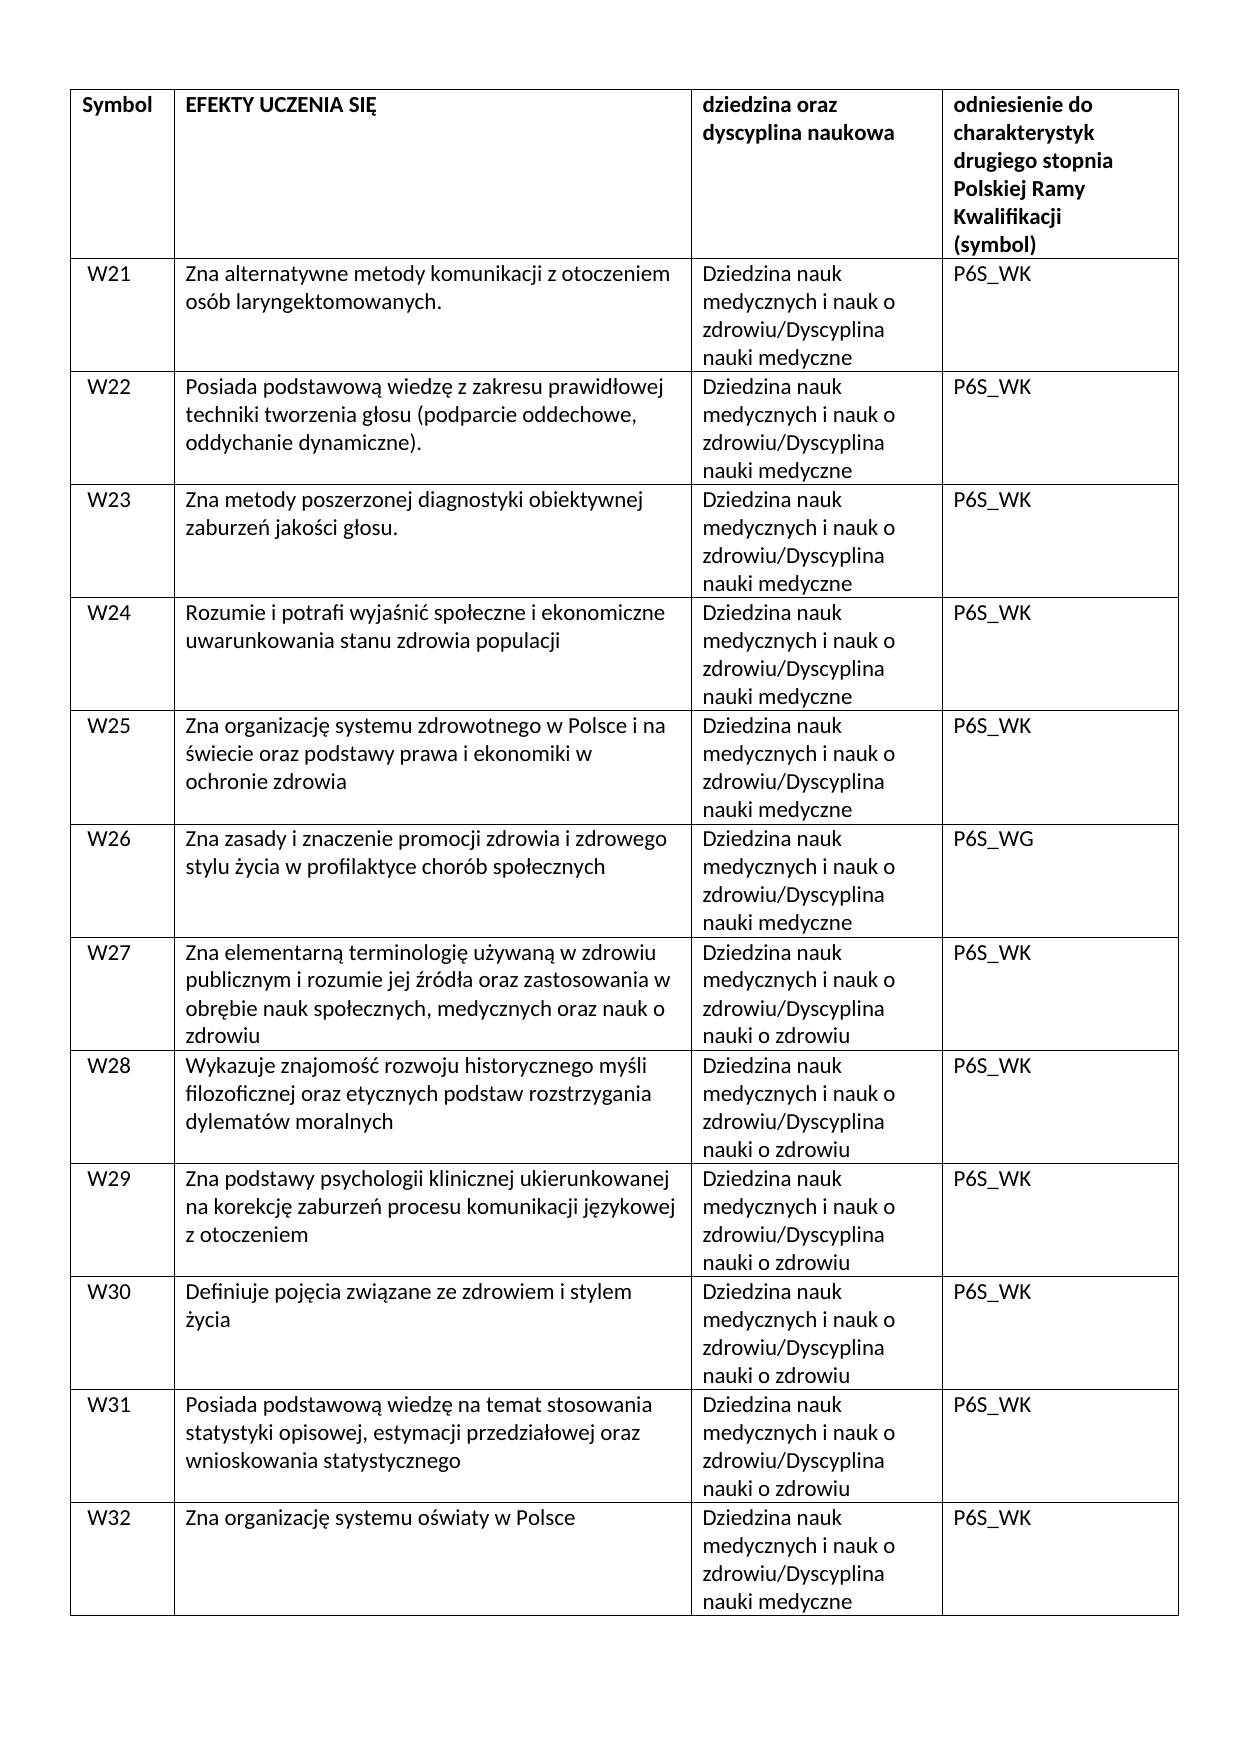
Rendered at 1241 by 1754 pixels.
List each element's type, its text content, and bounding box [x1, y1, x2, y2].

table_cell P6S_WG [943, 825, 1178, 937]
table_cell P6S_WK [943, 1277, 1178, 1389]
table_cell Zna podstawy psychologii klinicznej ukierunkowanej na korekcję zaburzeń procesu komunikacji językowej z otoczeniem [175, 1164, 691, 1276]
table_cell P6S_WK [943, 1051, 1178, 1163]
table_cell W30 [71, 1277, 174, 1389]
table_cell W31 [71, 1390, 174, 1502]
table_cell W28 [71, 1051, 174, 1163]
table_header Symbol [71, 90, 174, 258]
table_cell W21 [71, 259, 174, 371]
table_cell W25 [71, 711, 174, 823]
table_cell Dziedzina nauk medycznych i nauk o zdrowiu/Dyscyplina nauki medyczne [692, 711, 942, 823]
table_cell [692, 259, 942, 371]
table_cell Dziedzina nauk medycznych i nauk o zdrowiu/Dyscyplina nauki medyczne [692, 825, 942, 937]
table_cell Zna zasady i znaczenie promocji zdrowia i zdrowego stylu życia w profilaktyce chorób społecznych [175, 825, 691, 937]
table_cell Dziedzina nauk medycznych i nauk o zdrowiu/Dyscyplina nauki o zdrowiu [692, 1051, 942, 1163]
table_cell Posiada podstawową wiedzę na temat stosowania statystyki opisowej, estymacji przedziałowej oraz wnioskowania statystycznego [175, 1390, 691, 1502]
table_cell P6S_WK [943, 1390, 1178, 1502]
table_cell Dziedzina nauk medycznych i nauk o zdrowiu/Dyscyplina nauki o zdrowiu [692, 1164, 942, 1276]
table_cell P6S_WK [943, 711, 1178, 823]
table_cell W24 [71, 598, 174, 710]
table_cell W26 [71, 825, 174, 937]
table_cell P6S_WK [943, 372, 1178, 484]
table_cell P6S_WK [943, 1503, 1178, 1615]
table_cell Dziedzina nauk medycznych i nauk o zdrowiu/Dyscyplina nauki medyczne [692, 598, 942, 710]
table_header dziedzina oraz dyscyplina naukowa [692, 90, 942, 258]
table_cell Dziedzina nauk medycznych i nauk o zdrowiu/Dyscyplina nauki o zdrowiu [692, 938, 942, 1050]
table_cell W29 [71, 1164, 174, 1276]
table_cell Zna organizację systemu zdrowotnego w Polsce i na świecie oraz podstawy prawa i ekonomiki w ochronie zdrowia [175, 711, 691, 823]
table_cell W27 [71, 938, 174, 1050]
table_cell P6S_WK [943, 485, 1178, 597]
table_cell W23 [71, 485, 174, 597]
table_cell W32 [71, 1503, 174, 1615]
table_cell Dziedzina nauk medycznych i nauk o zdrowiu/Dyscyplina nauki medyczne [692, 485, 942, 597]
table_cell Zna metody poszerzonej diagnostyki obiektywnej zaburzeń jakości głosu. [175, 485, 691, 597]
table_cell P6S_WK [943, 259, 1178, 371]
table_cell Definiuje pojęcia związane ze zdrowiem i stylem życia [175, 1277, 691, 1389]
table_cell Dziedzina nauk medycznych i nauk o zdrowiu/Dyscyplina nauki o zdrowiu [692, 1277, 942, 1389]
table_cell Dziedzina nauk medycznych i nauk o zdrowiu/Dyscyplina nauki medyczne [692, 1503, 942, 1615]
table_cell P6S_WK [943, 598, 1178, 710]
table_cell Rozumie i potrafi wyjaśnić społeczne i ekonomiczne uwarunkowania stanu zdrowia populacji [175, 598, 691, 710]
table_cell Wykazuje znajomość rozwoju historycznego myśli filozoficznej oraz etycznych podstaw rozstrzygania dylematów moralnych [175, 1051, 691, 1163]
table_cell P6S_WK [943, 1164, 1178, 1276]
table_cell Zna alternatywne metody komunikacji z otoczeniem osób laryngektomowanych. [175, 259, 691, 371]
table_cell Zna organizację systemu oświaty w Polsce [175, 1503, 691, 1615]
table_cell Dziedzina nauk medycznych i nauk o zdrowiu/Dyscyplina nauki medyczne [692, 372, 942, 484]
table_header EFEKTY UCZENIA SIĘ [175, 90, 691, 258]
table_cell P6S_WK [943, 938, 1178, 1050]
table_header odniesienie do charakterystyk drugiego stopnia Polskiej Ramy Kwalifikacji (symbol) [943, 90, 1178, 258]
table_cell Posiada podstawową wiedzę z zakresu prawidłowej techniki tworzenia głosu (podparcie oddechowe, oddychanie dynamiczne). [175, 372, 691, 484]
table_cell Zna elementarną terminologię używaną w zdrowiu publicznym i rozumie jej źródła oraz zastosowania w obrębie nauk społecznych, medycznych oraz nauk o zdrowiu [175, 938, 691, 1050]
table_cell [692, 1390, 942, 1502]
table_cell W22 [71, 372, 174, 484]
